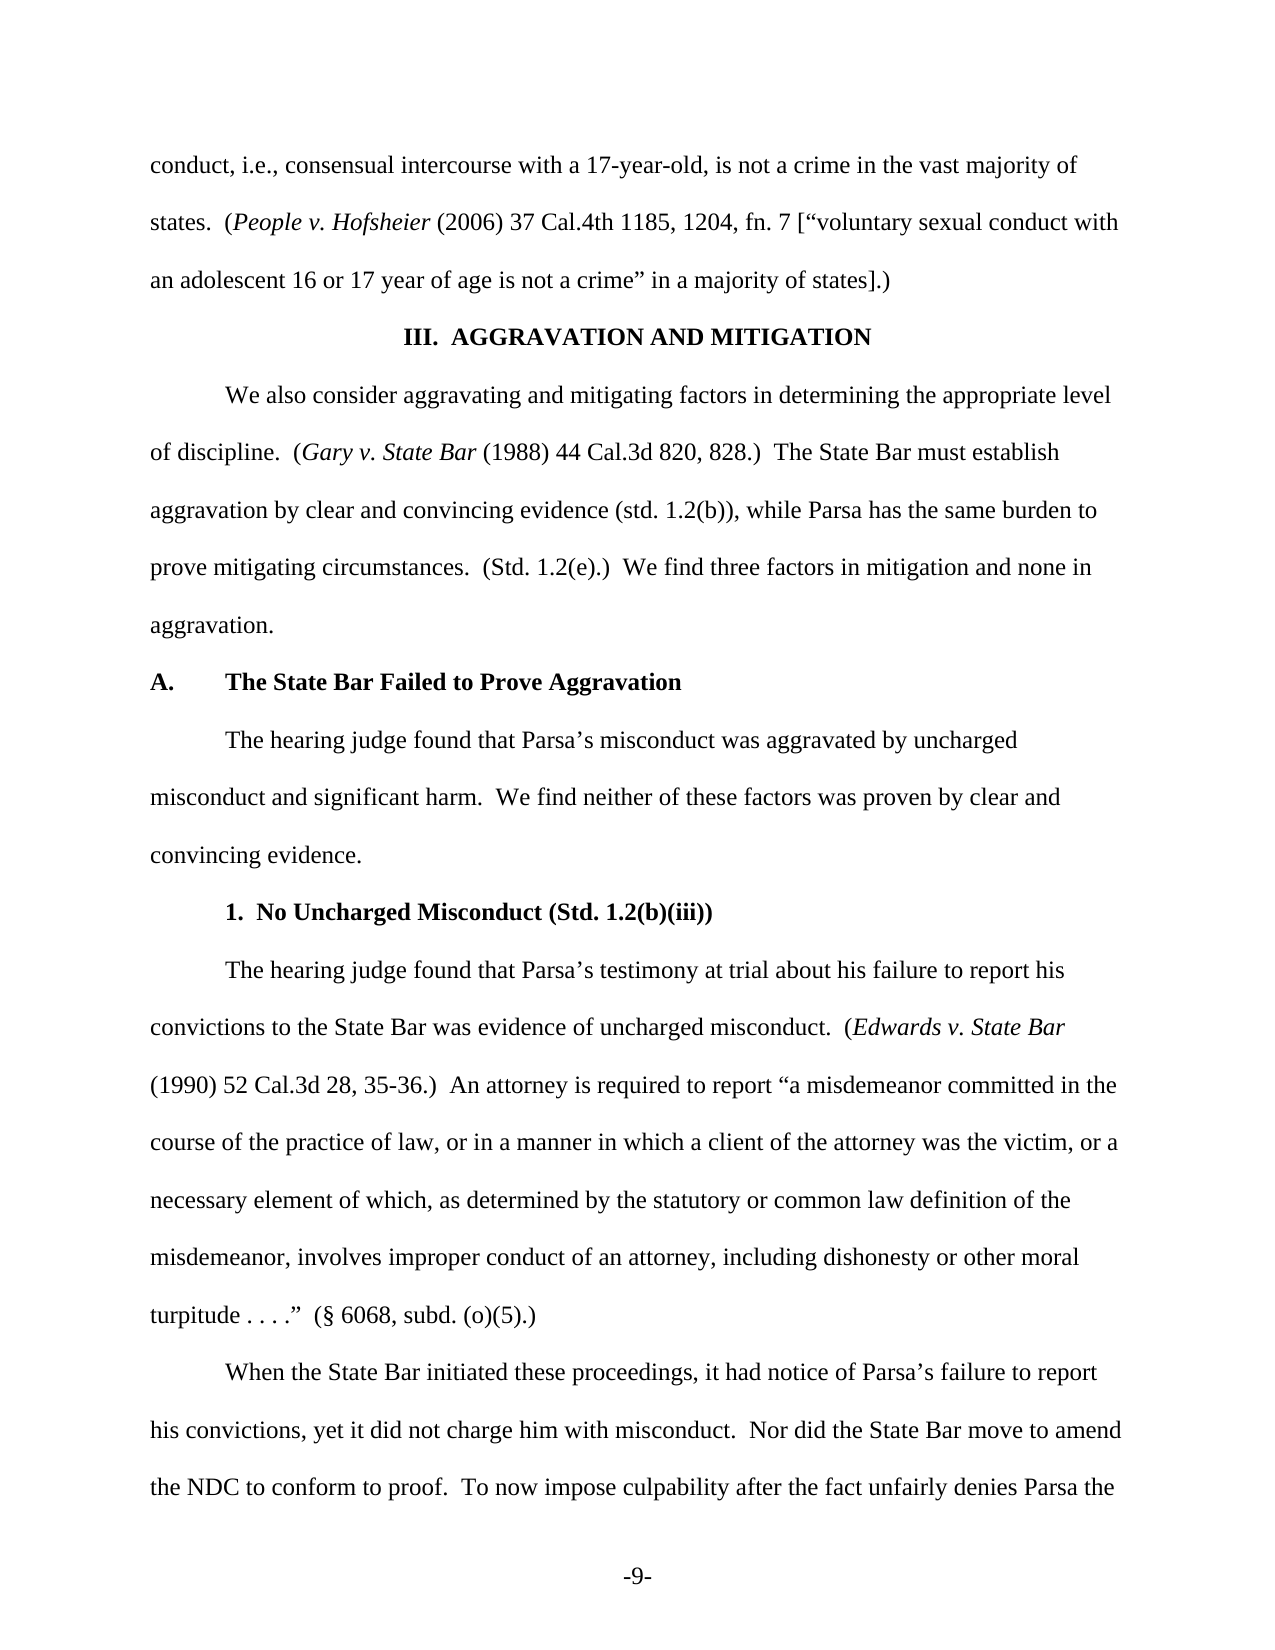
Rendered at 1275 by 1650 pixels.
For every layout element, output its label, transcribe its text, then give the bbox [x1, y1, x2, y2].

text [150, 1357, 1125, 1501]
text The hearing judge found that Parsa’s misconduct was aggravated by uncharged misconduct and significant harm. We find neither of these factors was proven by clear and convincing evidence. [150, 725, 1125, 869]
text A. The State Bar Failed to Prove Aggravation [150, 667, 1125, 696]
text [150, 150, 1125, 294]
text 1. No Uncharged Misconduct (Std. 1.2(b)(iii)) [150, 897, 1125, 926]
text The hearing judge found that Parsa’s testimony at trial about his failure to report his convictions to the State Bar was evidence of uncharged misconduct. (Edwards v. State Bar (1990) 52 Cal.3d 28, 35-36.) An attorney is required to report “a misdemeanor committed in the course of the practice of law, or in a manner in which a client of the attorney was the victim, or a necessary element of which, as determined by the statutory or common law definition of the misdemeanor, involves improper conduct of an attorney, including dishonesty or other moral turpitude . . . .” (§ 6068, subd. (o)(5).) [150, 955, 1125, 1329]
text III. AGGRAVATION AND MITIGATION [150, 322, 1125, 351]
text We also consider aggravating and mitigating factors in determining the appropriate level of discipline. (Gary v. State Bar (1988) 44 Cal.3d 820, 828.) The State Bar must establish aggravation by clear and convincing evidence (std. 1.2(b)), while Parsa has the same burden to prove mitigating circumstances. (Std. 1.2(e).) We find three factors in mitigation and none in aggravation. [150, 380, 1125, 639]
